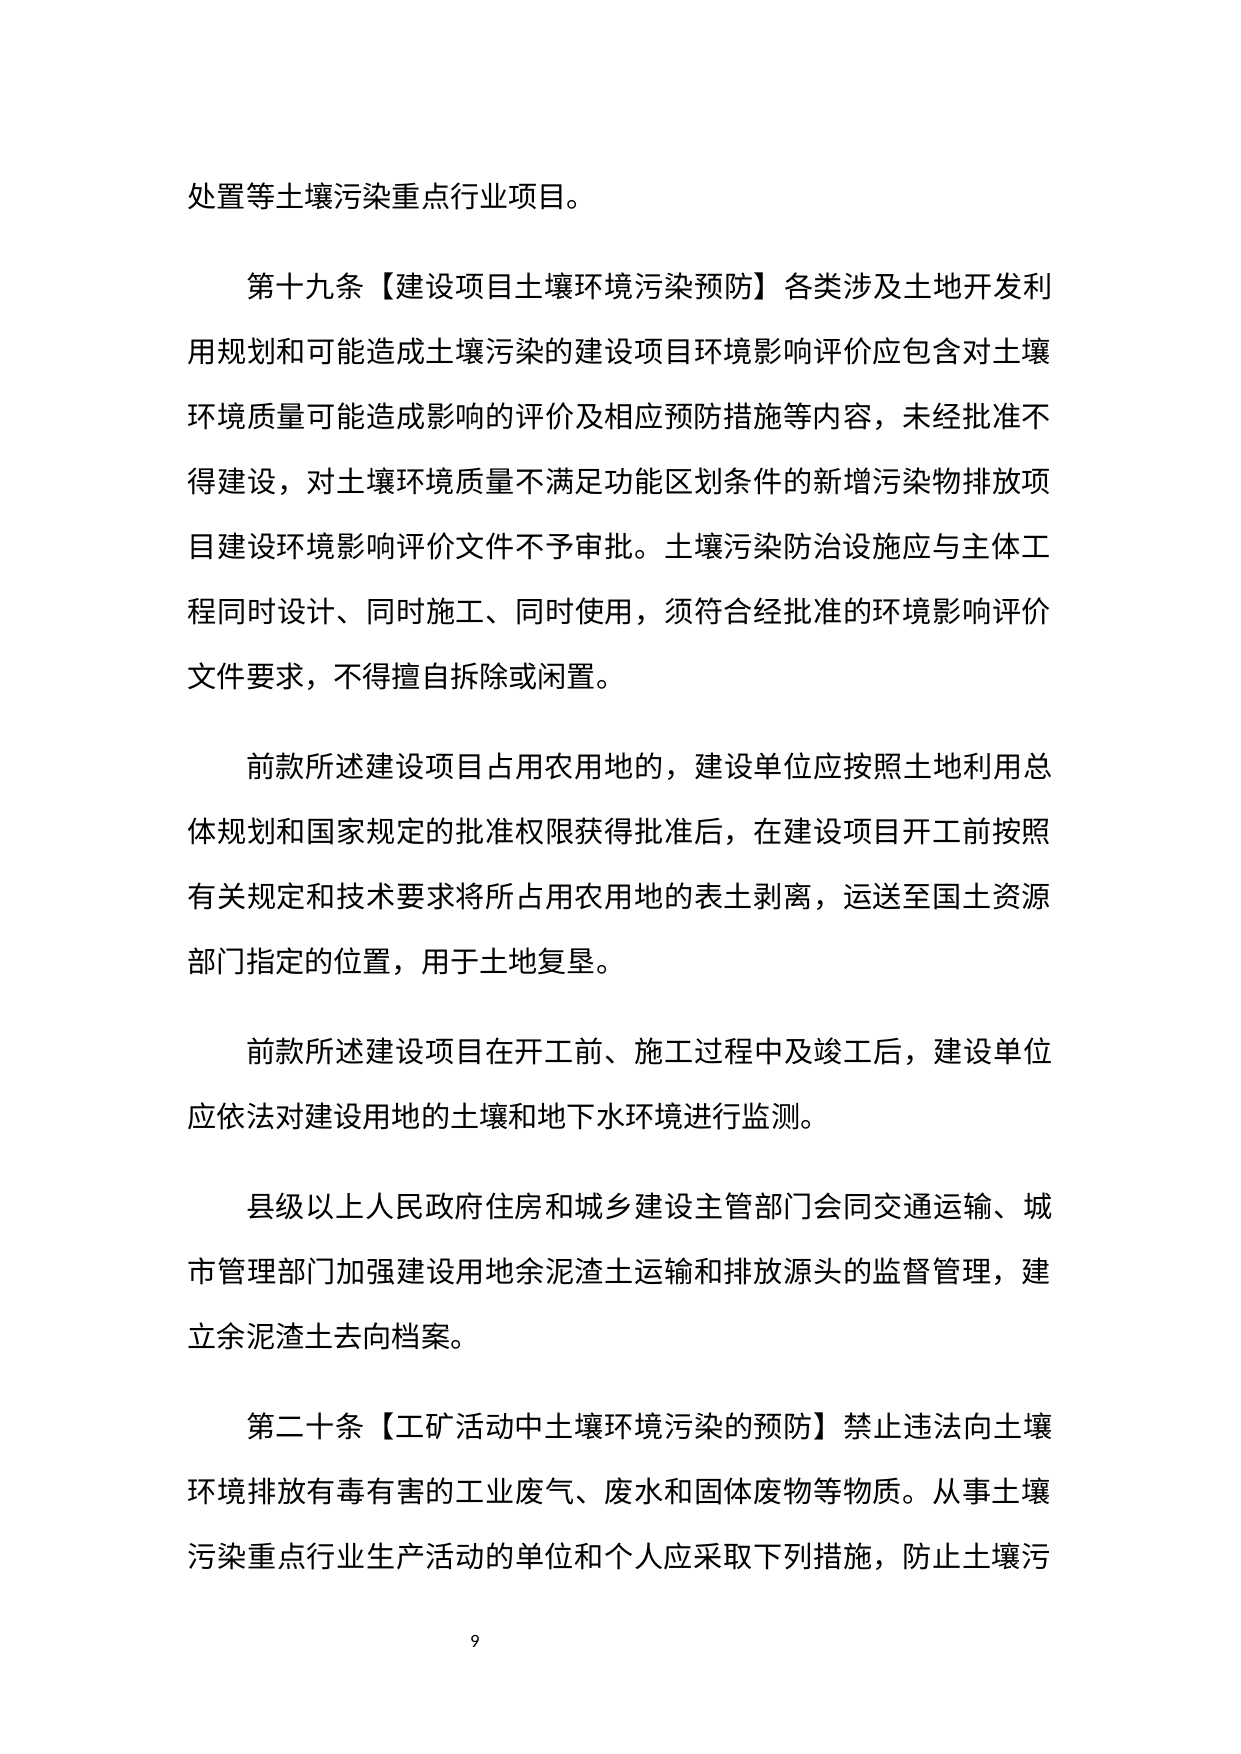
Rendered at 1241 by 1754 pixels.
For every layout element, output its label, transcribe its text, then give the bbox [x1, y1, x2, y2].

text 第十九条【建设项目土壤环境污染预防】各类涉及土地开发利用规划和可能造成土壤污染的建设项目环境影响评价应包含对土壤环境质量可能造成影响的评价及相应预防措施等内容，未经批准不得建设，对土壤环境质量不满足功能区划条件的新增污染物排放项目建设环境影响评价文件不予审批。土壤污染防治设施应与主体工程同时设计、同时施工、同时使用，须符合经批准的环境影响评价文件要求，不得擅自拆除或闲置。 [187, 252, 1053, 707]
text 前款所述建设项目占用农用地的，建设单位应按照土地利用总体规划和国家规定的批准权限获得批准后，在建设项目开工前按照有关规定和技术要求将所占用农用地的表土剥离，运送至国土资源部门指定的位置，用于土地复垦。 [187, 732, 1053, 992]
text 县级以上人民政府住房和城乡建设主管部门会同交通运输、城市管理部门加强建设用地余泥渣土运输和排放源头的监督管理，建立余泥渣土去向档案。 [187, 1172, 1053, 1367]
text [187, 1392, 1053, 1587]
text 前款所述建设项目在开工前、施工过程中及竣工后，建设单位应依法对建设用地的土壤和地下水环境进行监测。 [187, 1017, 1053, 1147]
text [187, 162, 1053, 227]
